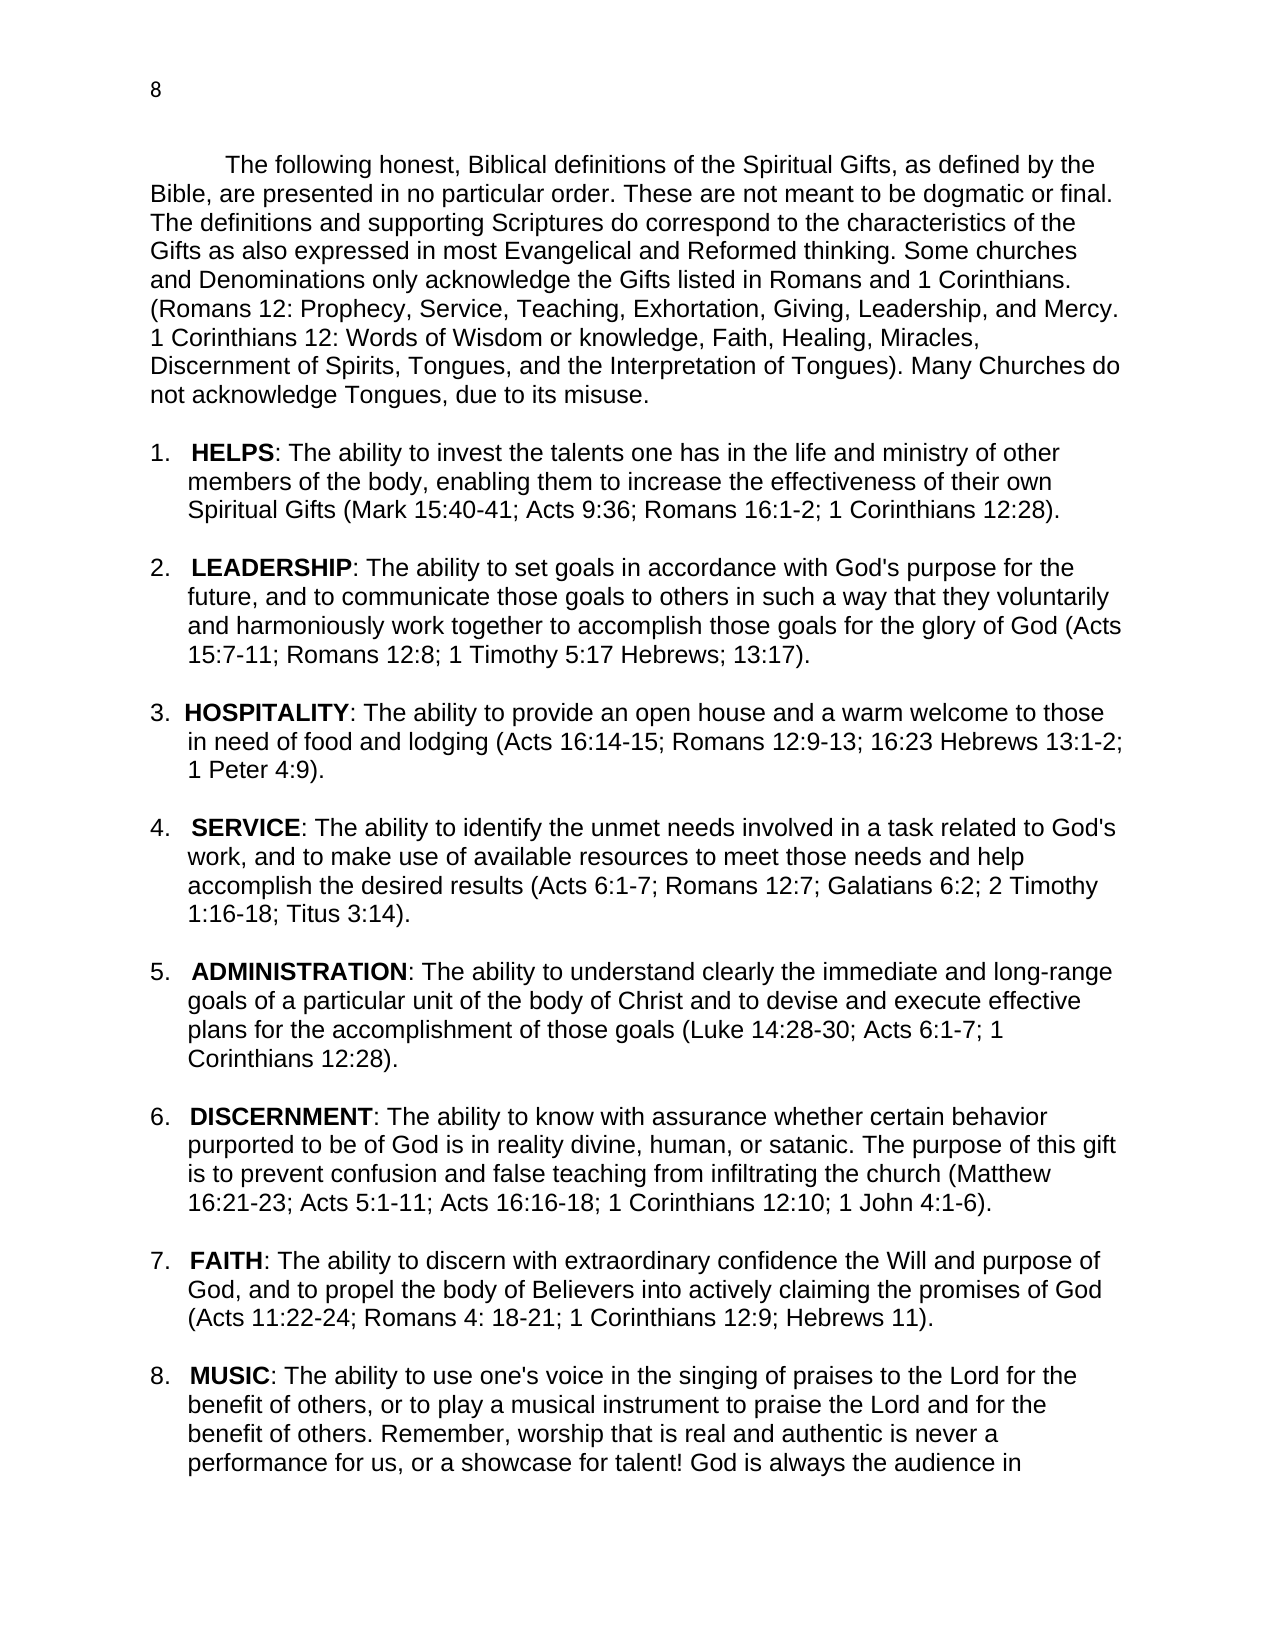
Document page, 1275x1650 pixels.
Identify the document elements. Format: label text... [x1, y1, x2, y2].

text 2. LEADERSHIP: The ability to set goals in accordance with God's purpose for the future, and to communicate those goals to others in such a way that they voluntarily and harmoniously work together to accomplish those goals for the glory of God (Acts 15:7-11; Romans 12:8; 1 Timothy 5:17 Hebrews; 13:17). [150, 553, 1125, 668]
text 5. ADMINISTRATION: The ability to understand clearly the immediate and long-range goals of a particular unit of the body of Christ and to devise and execute effective plans for the accomplishment of those goals (Luke 14:28-30; Acts 6:1-7; 1 Corinthians 12:28). [150, 957, 1125, 1072]
text The following honest, Biblical definitions of the Spiritual Gifts, as defined by the Bible, are presented in no particular order. These are not meant to be dogmatic or final. The definitions and supporting Scriptures do correspond to the characteristics of the Gifts as also expressed in most Evangelical and Reformed thinking. Some churches and Denominations only acknowledge the Gifts listed in Romans and 1 Corinthians. (Romans 12: Prophecy, Service, Teaching, Exhortation, Giving, Leadership, and Mercy. 1 Corinthians 12: Words of Wisdom or knowledge, Faith, Healing, Miracles, Discernment of Spirits, Tongues, and the Interpretation of Tongues). Many Churches do not acknowledge Tongues, due to its misuse. [150, 150, 1125, 409]
text 7. FAITH: The ability to discern with extraordinary confidence the Will and purpose of God, and to propel the body of Believers into actively claiming the promises of God (Acts 11:22-24; Romans 4: 18-21; 1 Corinthians 12:9; Hebrews 11). [150, 1246, 1125, 1332]
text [150, 1361, 1125, 1476]
text 3. HOSPITALITY: The ability to provide an open house and a warm welcome to those in need of food and lodging (Acts 16:14-15; Romans 12:9-13; 16:23 Hebrews 13:1-2; 1 Peter 4:9). [150, 698, 1125, 784]
text 4. SERVICE: The ability to identify the unmet needs involved in a task related to God's work, and to make use of available resources to meet those needs and help accomplish the desired results (Acts 6:1-7; Romans 12:7; Galatians 6:2; 2 Timothy 1:16-18; Titus 3:14). [150, 813, 1125, 928]
text 1. HELPS: The ability to invest the talents one has in the life and ministry of other members of the body, enabling them to increase the effectiveness of their own Spiritual Gifts (Mark 15:40-41; Acts 9:36; Romans 16:1-2; 1 Corinthians 12:28). [150, 438, 1125, 524]
text 6. DISCERNMENT: The ability to know with assurance whether certain behavior purported to be of God is in reality divine, human, or satanic. The purpose of this gift is to prevent confusion and false teaching from infiltrating the church (Matthew 16:21-23; Acts 5:1-11; Acts 16:16-18; 1 Corinthians 12:10; 1 John 4:1-6). [150, 1102, 1125, 1217]
